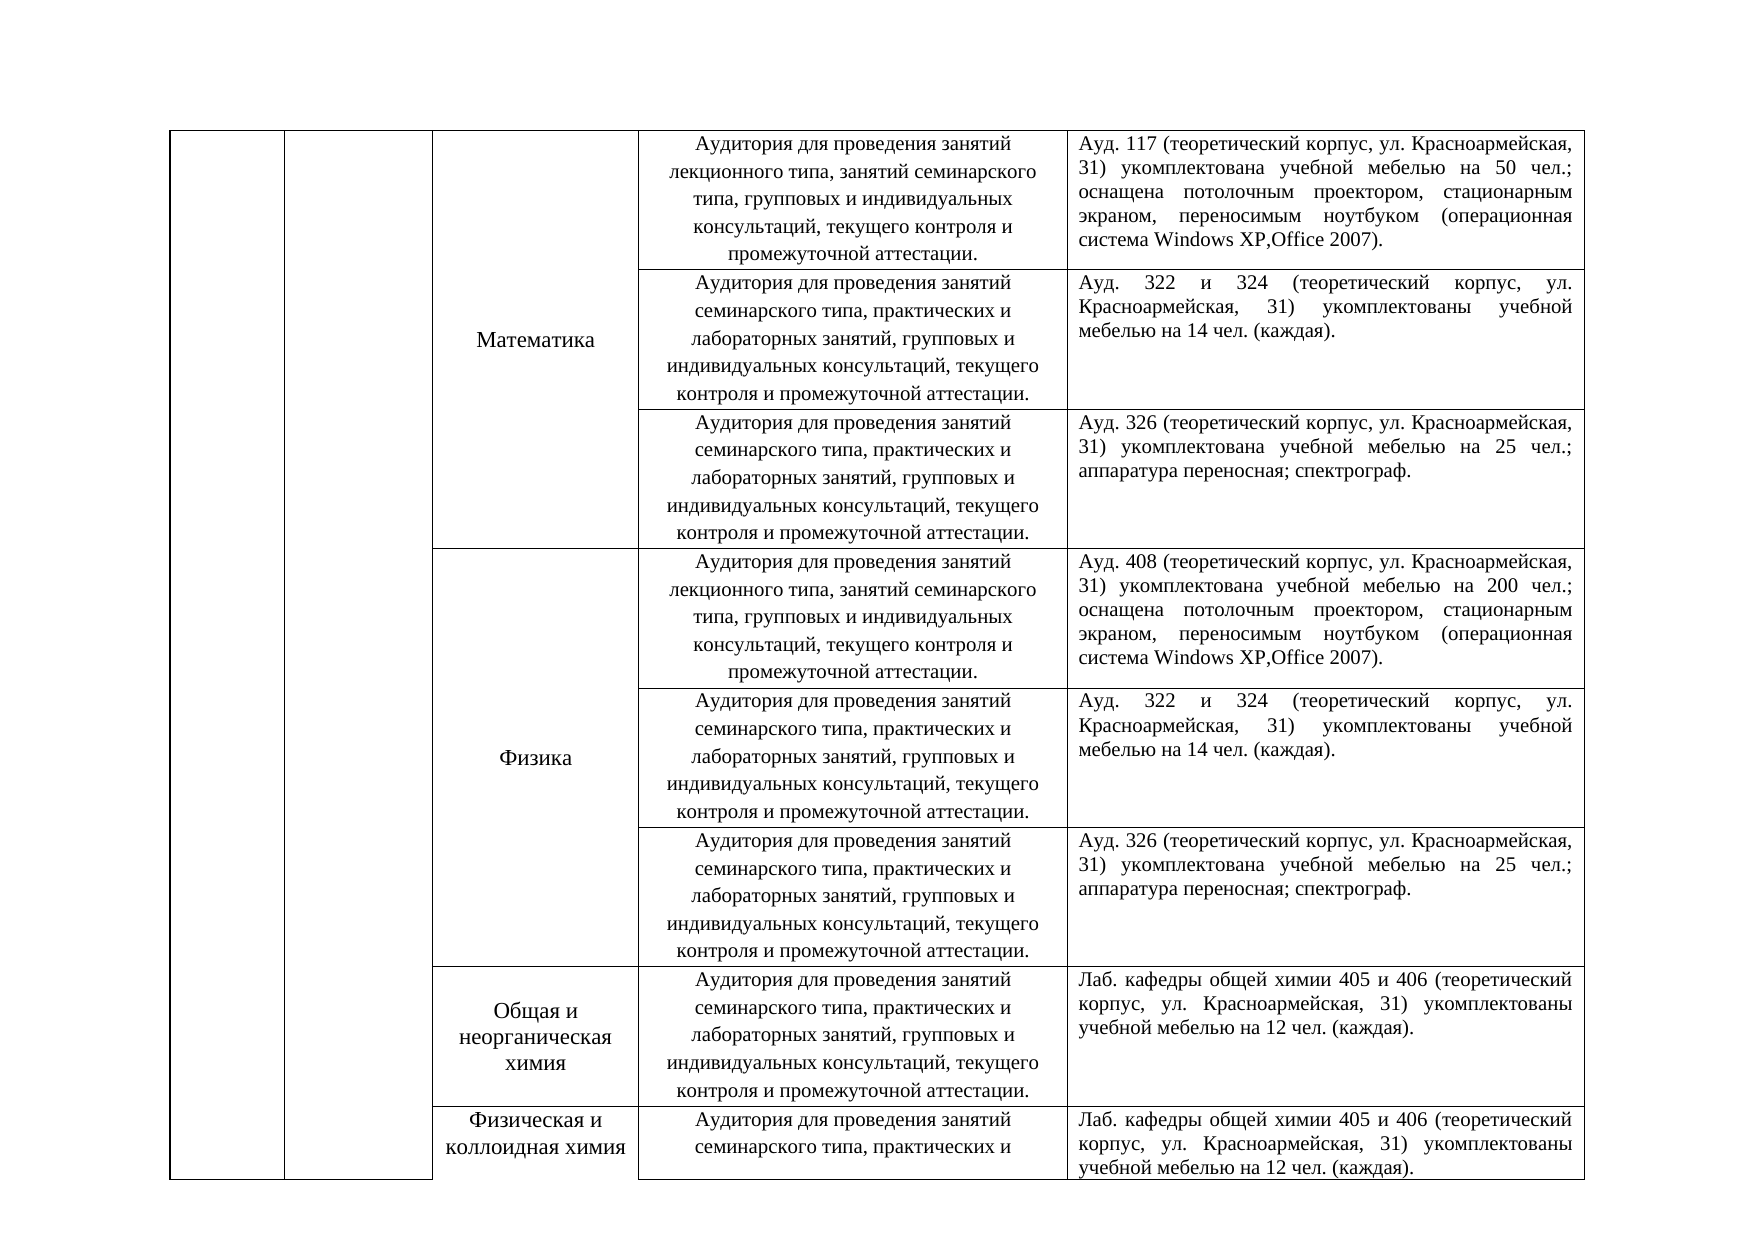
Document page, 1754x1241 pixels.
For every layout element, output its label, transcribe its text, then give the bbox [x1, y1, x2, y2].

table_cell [639, 1107, 1067, 1179]
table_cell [1068, 1107, 1584, 1179]
table_cell Математика [433, 131, 638, 548]
table_cell Ауд. 117 (теоретический корпус, ул. Красноармейская, 31) укомплектована учебной мебелью на 50 чел.; оснащена потолочным проектором, стационарным экраном, переносимым ноутбуком (операционная система Windows XP,Office 2007). [1068, 131, 1584, 269]
table_cell Ауд. 326 (теоретический корпус, ул. Красноармейская, 31) укомплектована учебной мебелью на 25 чел.; аппаратура переносная; спектрограф. [1068, 828, 1584, 966]
table_cell Физика [433, 549, 638, 966]
table_cell Лаб. кафедры общей химии 405 и 406 (теоретический корпус, ул. Красноармейская, 31) укомплектованы учебной мебелью на 12 чел. (каждая). [1068, 967, 1584, 1106]
table_cell Ауд. 408 (теоретический корпус, ул. Красноармейская, 31) укомплектована учебной мебелью на 200 чел.; оснащена потолочным проектором, стационарным экраном, переносимым ноутбуком (операционная система Windows XP,Office 2007). [1068, 549, 1584, 687]
table_cell Ауд. 326 (теоретический корпус, ул. Красноармейская, 31) укомплектована учебной мебелью на 25 чел.; аппаратура переносная; спектрограф. [1068, 410, 1584, 548]
table_cell Общая и неорганическая химия [433, 967, 638, 1106]
table_cell Ауд. 322 и 324 (теоретический корпус, ул. Красноармейская, 31) укомплектованы учебной мебелью на 14 чел. (каждая). [1068, 689, 1584, 827]
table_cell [433, 1107, 638, 1179]
table_cell Ауд. 322 и 324 (теоретический корпус, ул. Красноармейская, 31) укомплектованы учебной мебелью на 14 чел. (каждая). [1068, 270, 1584, 409]
